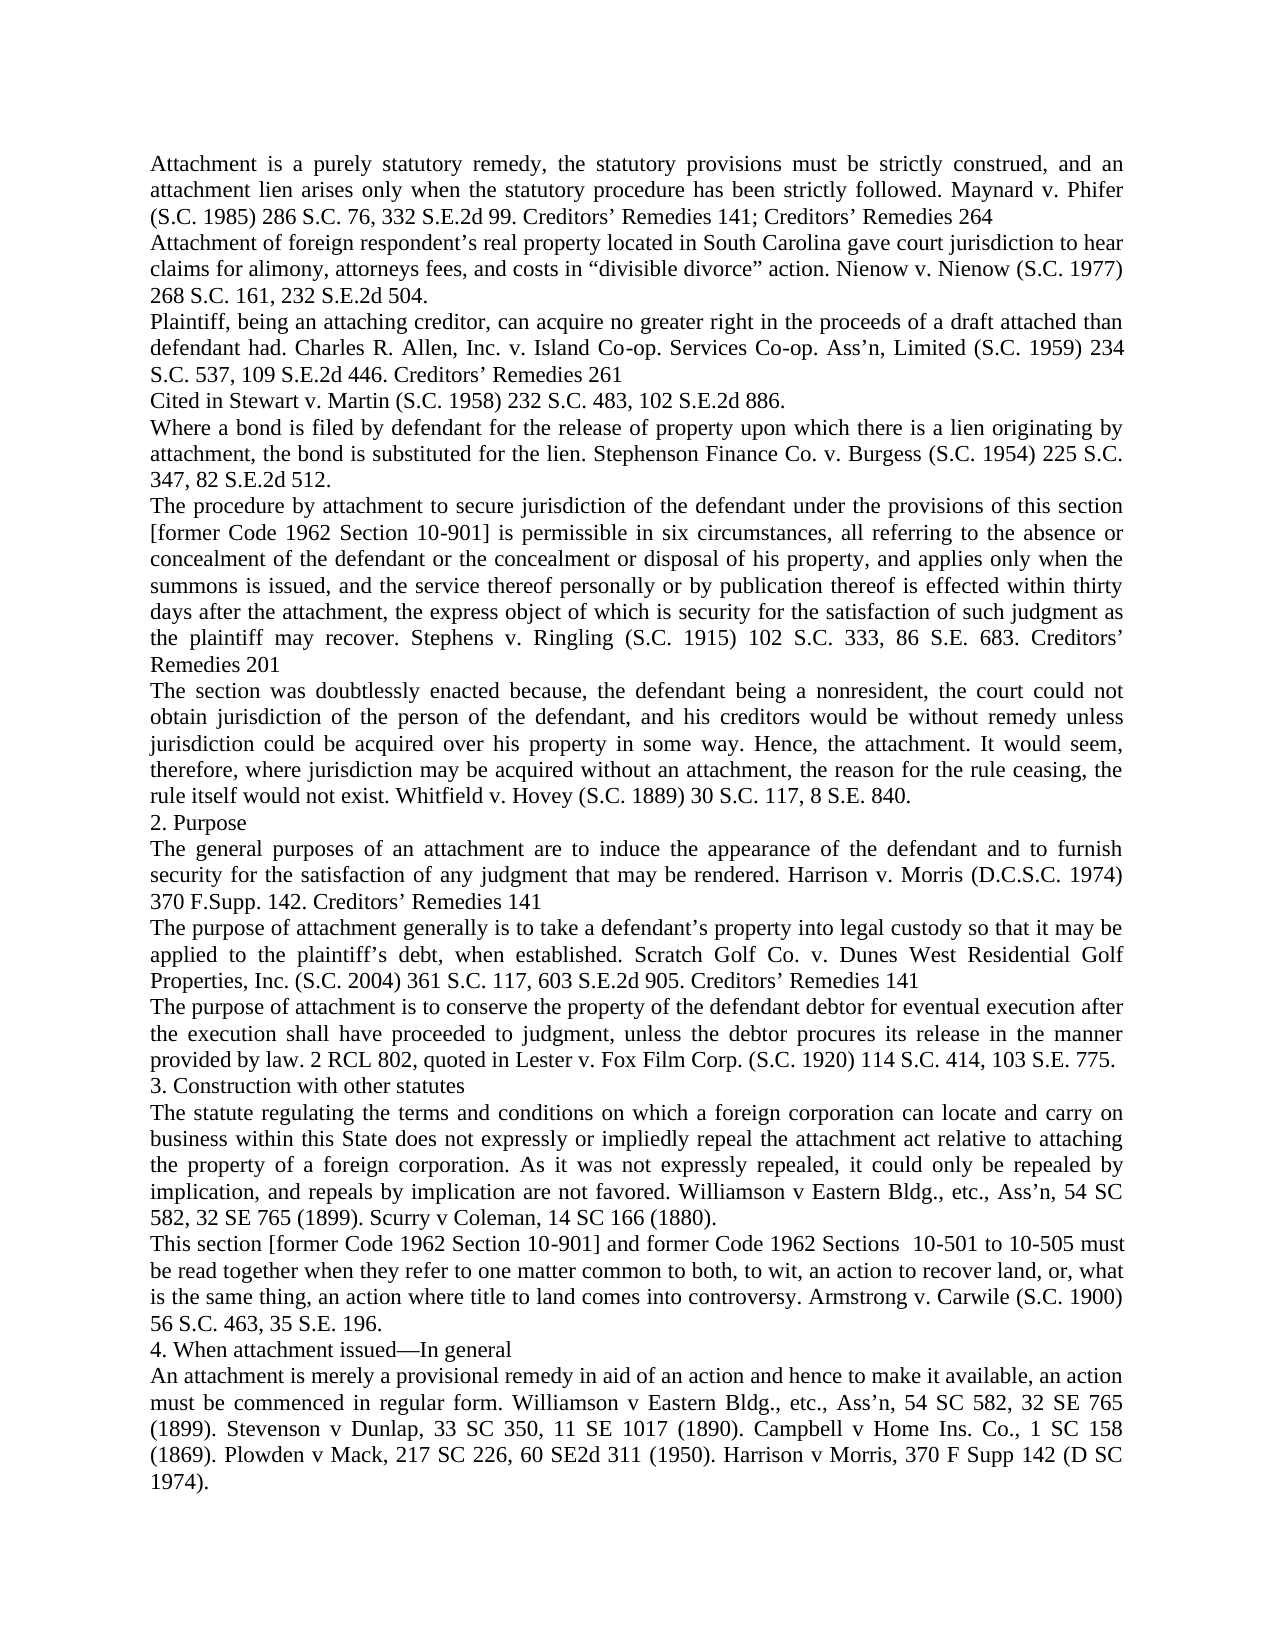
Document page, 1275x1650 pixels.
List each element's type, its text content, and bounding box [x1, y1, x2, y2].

text 2. Purpose [150, 809, 1125, 835]
text The procedure by attachment to secure jurisdiction of the defendant under the provisions of this section [former Code 1962 Section 10-901] is permissible in six circumstances, all referring to the absence or concealment of the defendant or the concealment or disposal of his property, and applies only when the summons is issued, and the service thereof personally or by publication thereof is effected within thirty days after the attachment, the express object of which is security for the satisfaction of such judgment as the plaintiff may recover. Stephens v. Ringling (S.C. 1915) 102 S.C. 333, 86 S.E. 683. Creditors’ Remedies 201 [150, 493, 1125, 677]
text This section [former Code 1962 Section 10-901] and former Code 1962 Sections 10-501 to 10-505 must be read together when they refer to one matter common to both, to wit, an action to recover land, or, what is the same thing, an action where title to land comes into controversy. Armstrong v. Carwile (S.C. 1900) 56 S.C. 463, 35 S.E. 196. [150, 1231, 1125, 1336]
text The general purposes of an attachment are to induce the appearance of the defendant and to furnish security for the satisfaction of any judgment that may be rendered. Harrison v. Morris (D.C.S.C. 1974) 370 F.Supp. 142. Creditors’ Remedies 141 [150, 835, 1125, 914]
text The purpose of attachment generally is to take a defendant’s property into legal custody so that it may be applied to the plaintiff’s debt, when established. Scratch Golf Co. v. Dunes West Residential Golf Properties, Inc. (S.C. 2004) 361 S.C. 117, 603 S.E.2d 905. Creditors’ Remedies 141 [150, 914, 1125, 993]
text Attachment of foreign respondent’s real property located in South Carolina gave court jurisdiction to hear claims for alimony, attorneys fees, and costs in “divisible divorce” action. Nienow v. Nienow (S.C. 1977) 268 S.C. 161, 232 S.E.2d 504. [150, 229, 1125, 308]
text Cited in Stewart v. Martin (S.C. 1958) 232 S.C. 483, 102 S.E.2d 886. [150, 387, 1125, 413]
text Plaintiff, being an attaching creditor, can acquire no greater right in the proceeds of a draft attached than defendant had. Charles R. Allen, Inc. v. Island Co-op. Services Co-op. Ass’n, Limited (S.C. 1959) 234 S.C. 537, 109 S.E.2d 446. Creditors’ Remedies 261 [150, 308, 1125, 387]
text An attachment is merely a provisional remedy in aid of an action and hence to make it available, an action must be commenced in regular form. Williamson v Eastern Bldg., etc., Ass’n, 54 SC 582, 32 SE 765 (1899). Stevenson v Dunlap, 33 SC 350, 11 SE 1017 (1890). Campbell v Home Ins. Co., 1 SC 158 (1869). Plowden v Mack, 217 SC 226, 60 SE2d 311 (1950). Harrison v Morris, 370 F Supp 142 (D SC 1974). [150, 1362, 1125, 1494]
text 4. When attachment issued—In general [150, 1336, 1125, 1362]
text The purpose of attachment is to conserve the property of the defendant debtor for eventual execution after the execution shall have proceeded to judgment, unless the debtor procures its release in the manner provided by law. 2 RCL 802, quoted in Lester v. Fox Film Corp. (S.C. 1920) 114 S.C. 414, 103 S.E. 775. [150, 993, 1125, 1072]
text Where a bond is filed by defendant for the release of property upon which there is a lien originating by attachment, the bond is substituted for the lien. Stephenson Finance Co. v. Burgess (S.C. 1954) 225 S.C. 347, 82 S.E.2d 512. [150, 413, 1125, 493]
text The statute regulating the terms and conditions on which a foreign corporation can locate and carry on business within this State does not expressly or impliedly repeal the attachment act relative to attaching the property of a foreign corporation. As it was not expressly repealed, it could only be repealed by implication, and repeals by implication are not favored. Williamson v Eastern Bldg., etc., Ass’n, 54 SC 582, 32 SE 765 (1899). Scurry v Coleman, 14 SC 166 (1880). [150, 1099, 1125, 1231]
text The section was doubtlessly enacted because, the defendant being a nonresident, the court could not obtain jurisdiction of the person of the defendant, and his creditors would be without remedy unless jurisdiction could be acquired over his property in some way. Hence, the attachment. It would seem, therefore, where jurisdiction may be acquired without an attachment, the reason for the rule ceasing, the rule itself would not exist. Whitfield v. Hovey (S.C. 1889) 30 S.C. 117, 8 S.E. 840. [150, 677, 1125, 809]
text 3. Construction with other statutes [150, 1072, 1125, 1099]
text Attachment is a purely statutory remedy, the statutory provisions must be strictly construed, and an attachment lien arises only when the statutory procedure has been strictly followed. Maynard v. Phifer (S.C. 1985) 286 S.C. 76, 332 S.E.2d 99. Creditors’ Remedies 141; Creditors’ Remedies 264 [150, 150, 1125, 229]
